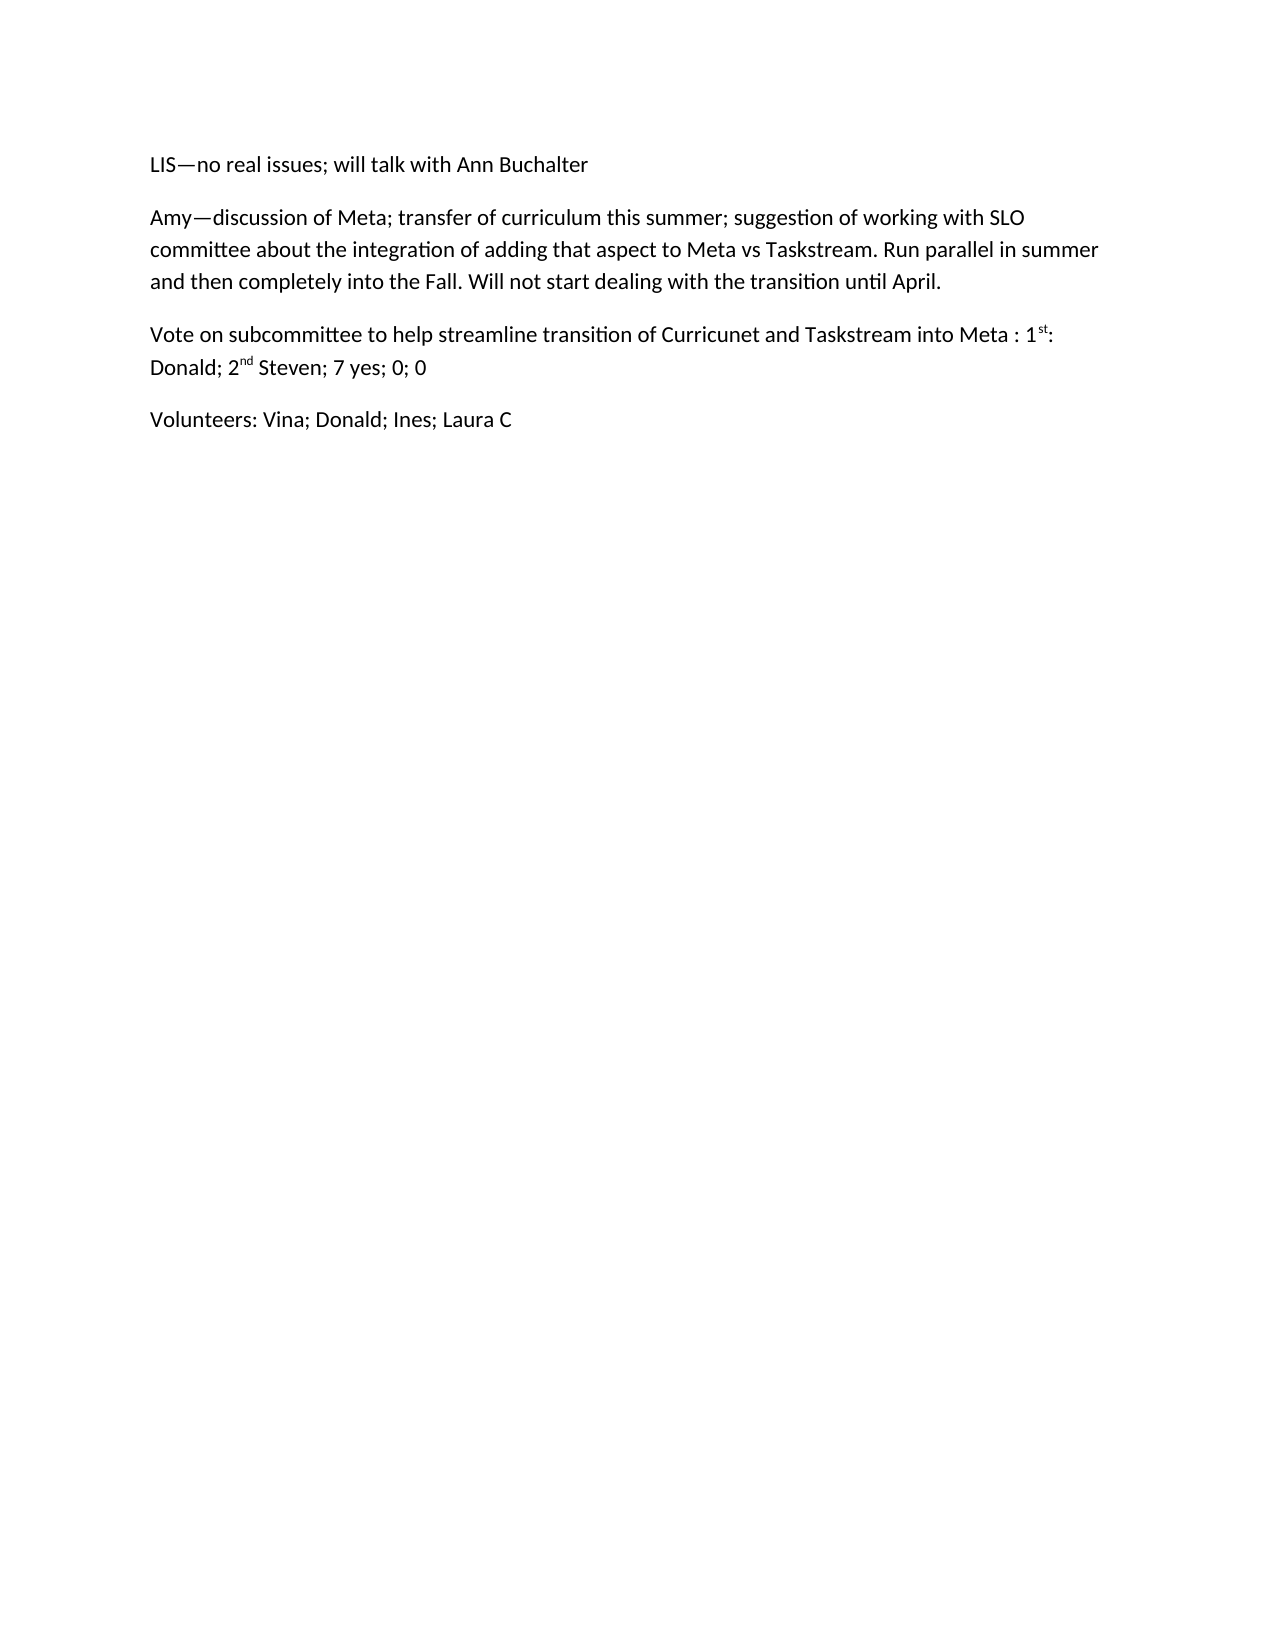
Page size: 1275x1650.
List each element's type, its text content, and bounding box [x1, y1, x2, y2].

text Vote on subcommittee to help streamline transition of Curricunet and Taskstream into Meta : 1st: Donald; 2nd Steven; 7 yes; 0; 0 [150, 320, 1125, 381]
text Amy—discussion of Meta; transfer of curriculum this summer; suggestion of working with SLO committee about the integration of adding that aspect to Meta vs Taskstream. Run parallel in summer and then completely into the Fall. Will not start dealing with the transition until April. [150, 203, 1125, 295]
text Volunteers: Vina; Donald; Ines; Laura C [150, 406, 1125, 434]
text LIS—no real issues; will talk with Ann Buchalter [150, 150, 1125, 178]
